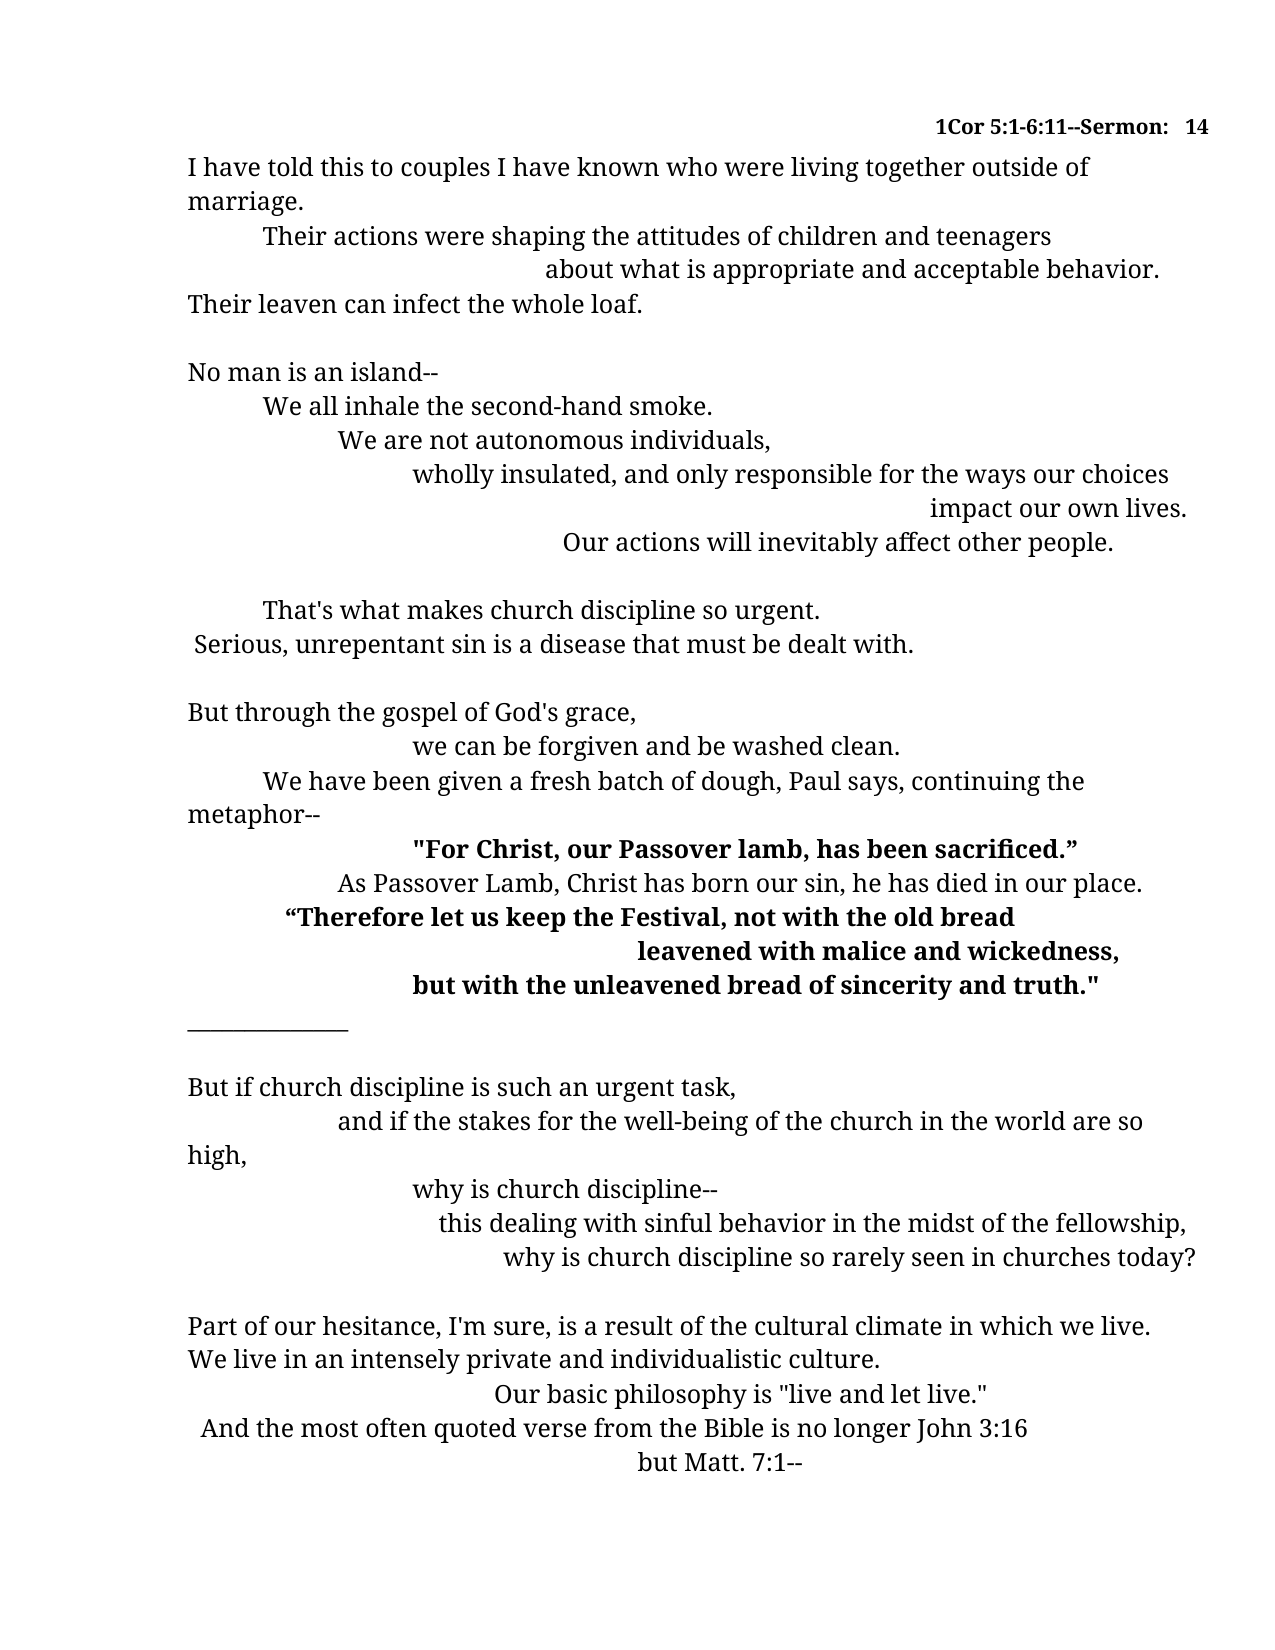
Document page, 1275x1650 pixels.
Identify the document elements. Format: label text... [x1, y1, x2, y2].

text we can be forgiven and be washed clean. [187, 729, 1200, 763]
text As Passover Lamb, Christ has born our sin, he has died in our place. [187, 865, 1200, 899]
text leavened with malice and wickedness, [187, 933, 1200, 967]
text but with the unleavened bread of sincerity and truth." [187, 967, 1200, 1002]
text We all inhale the second-hand smoke. [187, 388, 1200, 422]
text No man is an island-- [187, 354, 1200, 388]
text “Therefore let us keep the Festival, not with the old bread [187, 899, 1200, 933]
text We have been given a fresh batch of dough, Paul says, continuing the metaphor-- [187, 763, 1200, 831]
text Our actions will inevitably affect other people. [187, 525, 1200, 559]
text "For Christ, our Passover lamb, has been sacrificed.” [187, 831, 1200, 865]
text Our basic philosophy is "live and let live." [187, 1376, 1200, 1410]
text We are not autonomous individuals, [187, 422, 1200, 457]
text about what is appropriate and acceptable behavior. [187, 252, 1200, 286]
text Serious, unrepentant sin is a disease that must be dealt with. [187, 627, 1200, 661]
text and if the stakes for the well-being of the church in the world are so high, [187, 1104, 1200, 1172]
text why is church discipline-- [187, 1172, 1200, 1206]
text ______________ [187, 1002, 1200, 1036]
text But if church discipline is such an urgent task, [187, 1070, 1200, 1104]
text We live in an intensely private and individualistic culture. [187, 1342, 1200, 1376]
text I have told this to couples I have known who were living together outside of marriage. [187, 150, 1200, 218]
text Part of our hesitance, I'm sure, is a result of the cultural climate in which we live. [187, 1308, 1200, 1342]
text wholly insulated, and only responsible for the ways our choices [187, 457, 1200, 491]
text Their actions were shaping the attitudes of children and teenagers [187, 218, 1200, 252]
text impact our own lives. [187, 491, 1200, 525]
text this dealing with sinful behavior in the midst of the fellowship, [187, 1206, 1200, 1240]
text why is church discipline so rarely seen in churches today? [187, 1240, 1200, 1274]
text And the most often quoted verse from the Bible is no longer John 3:16 [187, 1410, 1200, 1444]
text but Matt. 7:1-- [187, 1444, 1200, 1478]
text That's what makes church discipline so urgent. [187, 593, 1200, 627]
text But through the gospel of God's grace, [187, 695, 1200, 729]
text Their leaven can infect the whole loaf. [187, 286, 1200, 320]
